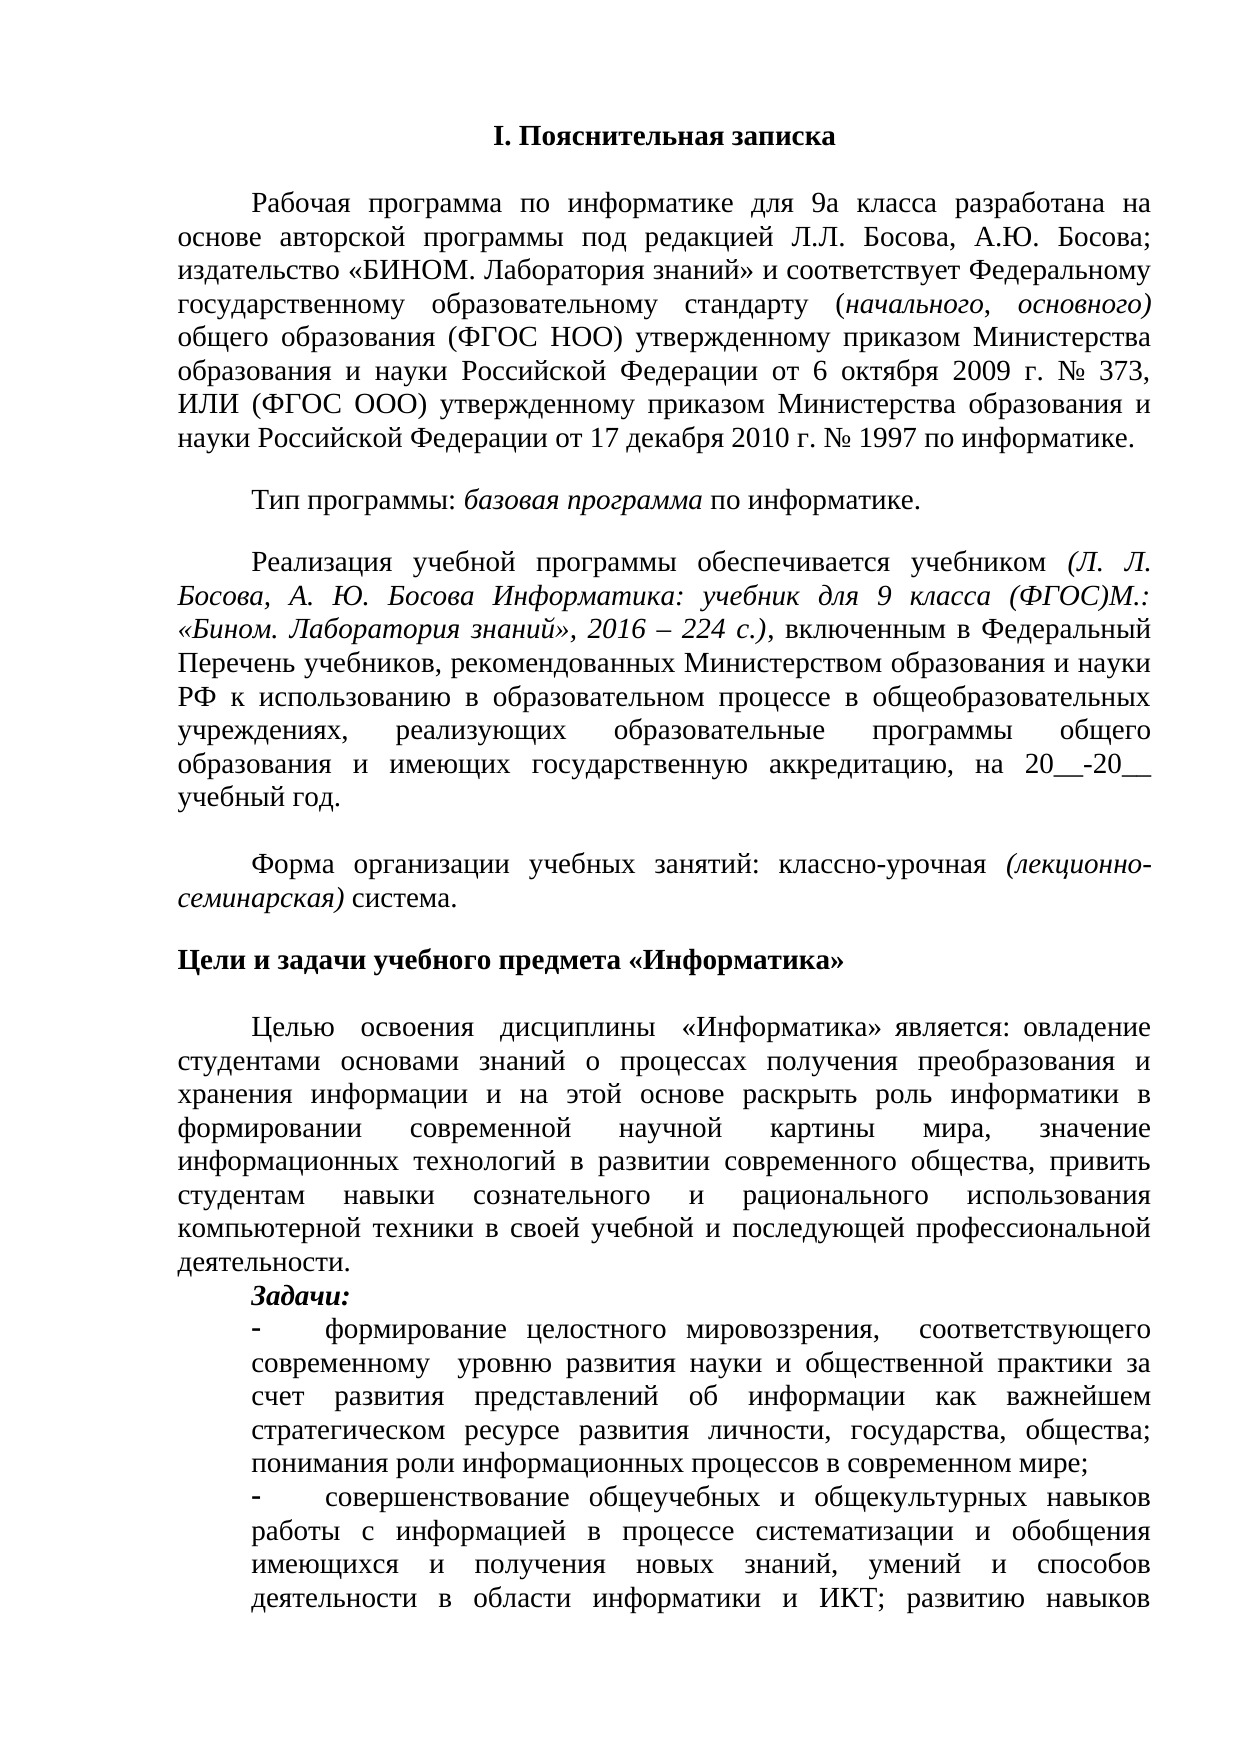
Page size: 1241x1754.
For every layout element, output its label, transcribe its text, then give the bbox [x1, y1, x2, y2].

text Форма организации учебных занятий: классно-урочная (лекционно-семинарская) система. [177, 846, 1152, 913]
text Целью освоения дисциплины «Информатика» является: овладение студентами основами знаний о процессах получения преобразования и хранения информации и на этой основе раскрыть роль информатики в формировании современной научной картины мира, значение информационных технологий в развитии современного общества, привить студентам навыки сознательного и рационального использования компьютерной техники в своей учебной и последующей профессиональной деятельности. [177, 1009, 1152, 1278]
text Реализация учебной программы обеспечивается учебником (Л. Л. Босова, А. Ю. Босова Информатика: учебник для 9 класса (ФГОС)М.: «Бином. Лаборатория знаний», 2016 – 224 с.), включенным в Федеральный Перечень учебников, рекомендованных Министерством образования и науки РФ к использованию в образовательном процессе в общеобразовательных учреждениях, реализующих образовательные программы общего образования и имеющих государственную аккредитацию, на 20__-20__ учебный год. [177, 544, 1152, 813]
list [251, 1479, 1152, 1613]
text Задачи: [177, 1278, 1152, 1311]
text Цели и задачи учебного предмета «Информатика» [177, 942, 1152, 976]
text Рабочая программа по информатике для 9а класса разработана на основе авторской программы под редакцией Л.Л. Босова, А.Ю. Босова; издательство «БИНОМ. Лаборатория знаний» и соответствует Федеральному государственному образовательному стандарту (начального, основного) общего образования (ФГОС НОО) утвержденному приказом Министерства образования и науки Российской Федерации от 6 октября 2009 г. № 373, ИЛИ (ФГОС ООО) утвержденному приказом Министерства образования и науки Российской Федерации от 17 декабря 2010 г. № 1997 по информатике. [177, 185, 1152, 453]
list формирование целостного мировоззрения, соответствующего современному уровню развития науки и общественной практики за счет развития представлений об информации как важнейшем стратегическом ресурсе развития личности, государства, общества; понимания роли информационных процессов в современном мире; [251, 1311, 1152, 1479]
text Тип программы: базовая программа по информатике. [177, 482, 1152, 516]
text I. Пояснительная записка [177, 118, 1152, 152]
